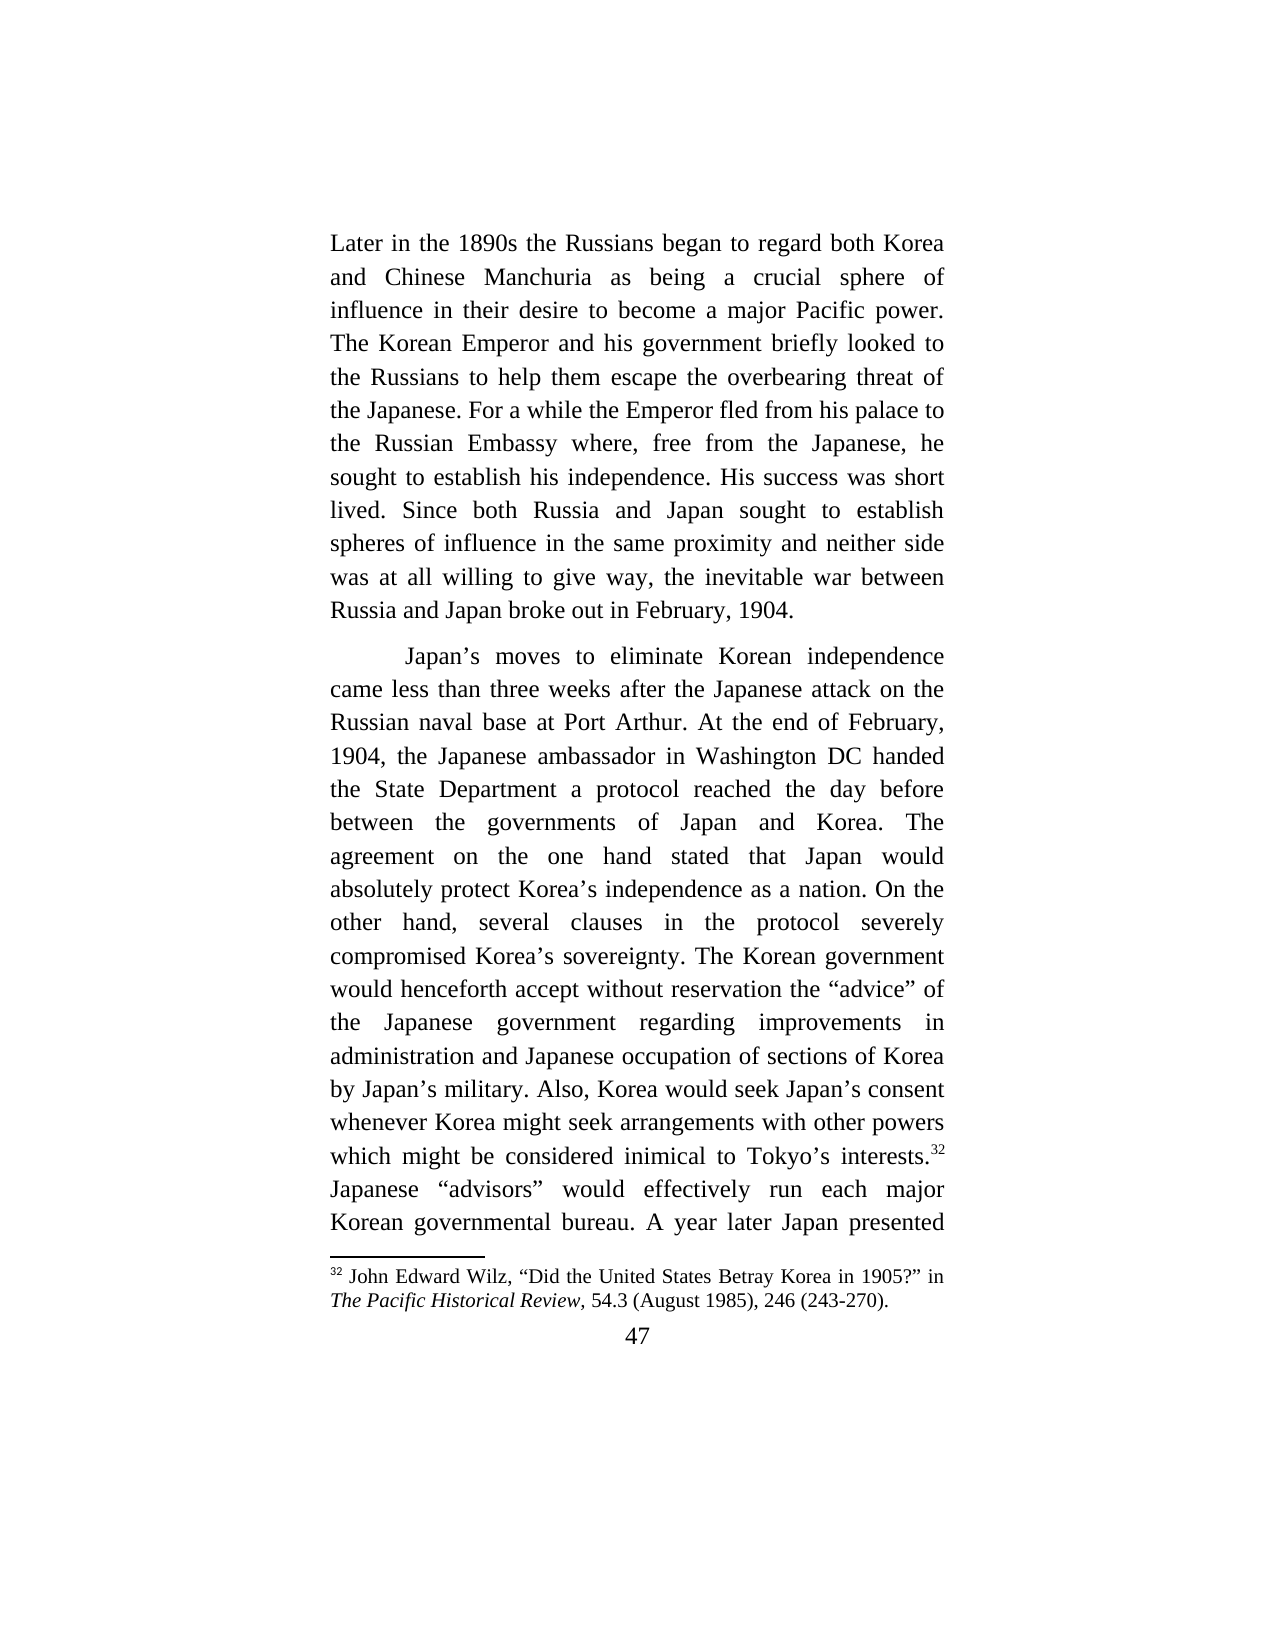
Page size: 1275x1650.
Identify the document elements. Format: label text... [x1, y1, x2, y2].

text Later in the 1890s the Russians began to regard both Korea and Chinese Manchuria as being a crucial sphere of influence in their desire to become a major Pacific power. The Korean Emperor and his government briefly looked to the Russians to help them escape the overbearing threat of the Japanese. For a while the Emperor fled from his palace to the Russian Embassy where, free from the Japanese, he sought to establish his independence. His success was short lived. Since both Russia and Japan sought to establish spheres of influence in the same proximity and neither side was at all willing to give way, the inevitable war between Russia and Japan broke out in February, 1904. [330, 225, 945, 625]
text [330, 637, 945, 1237]
